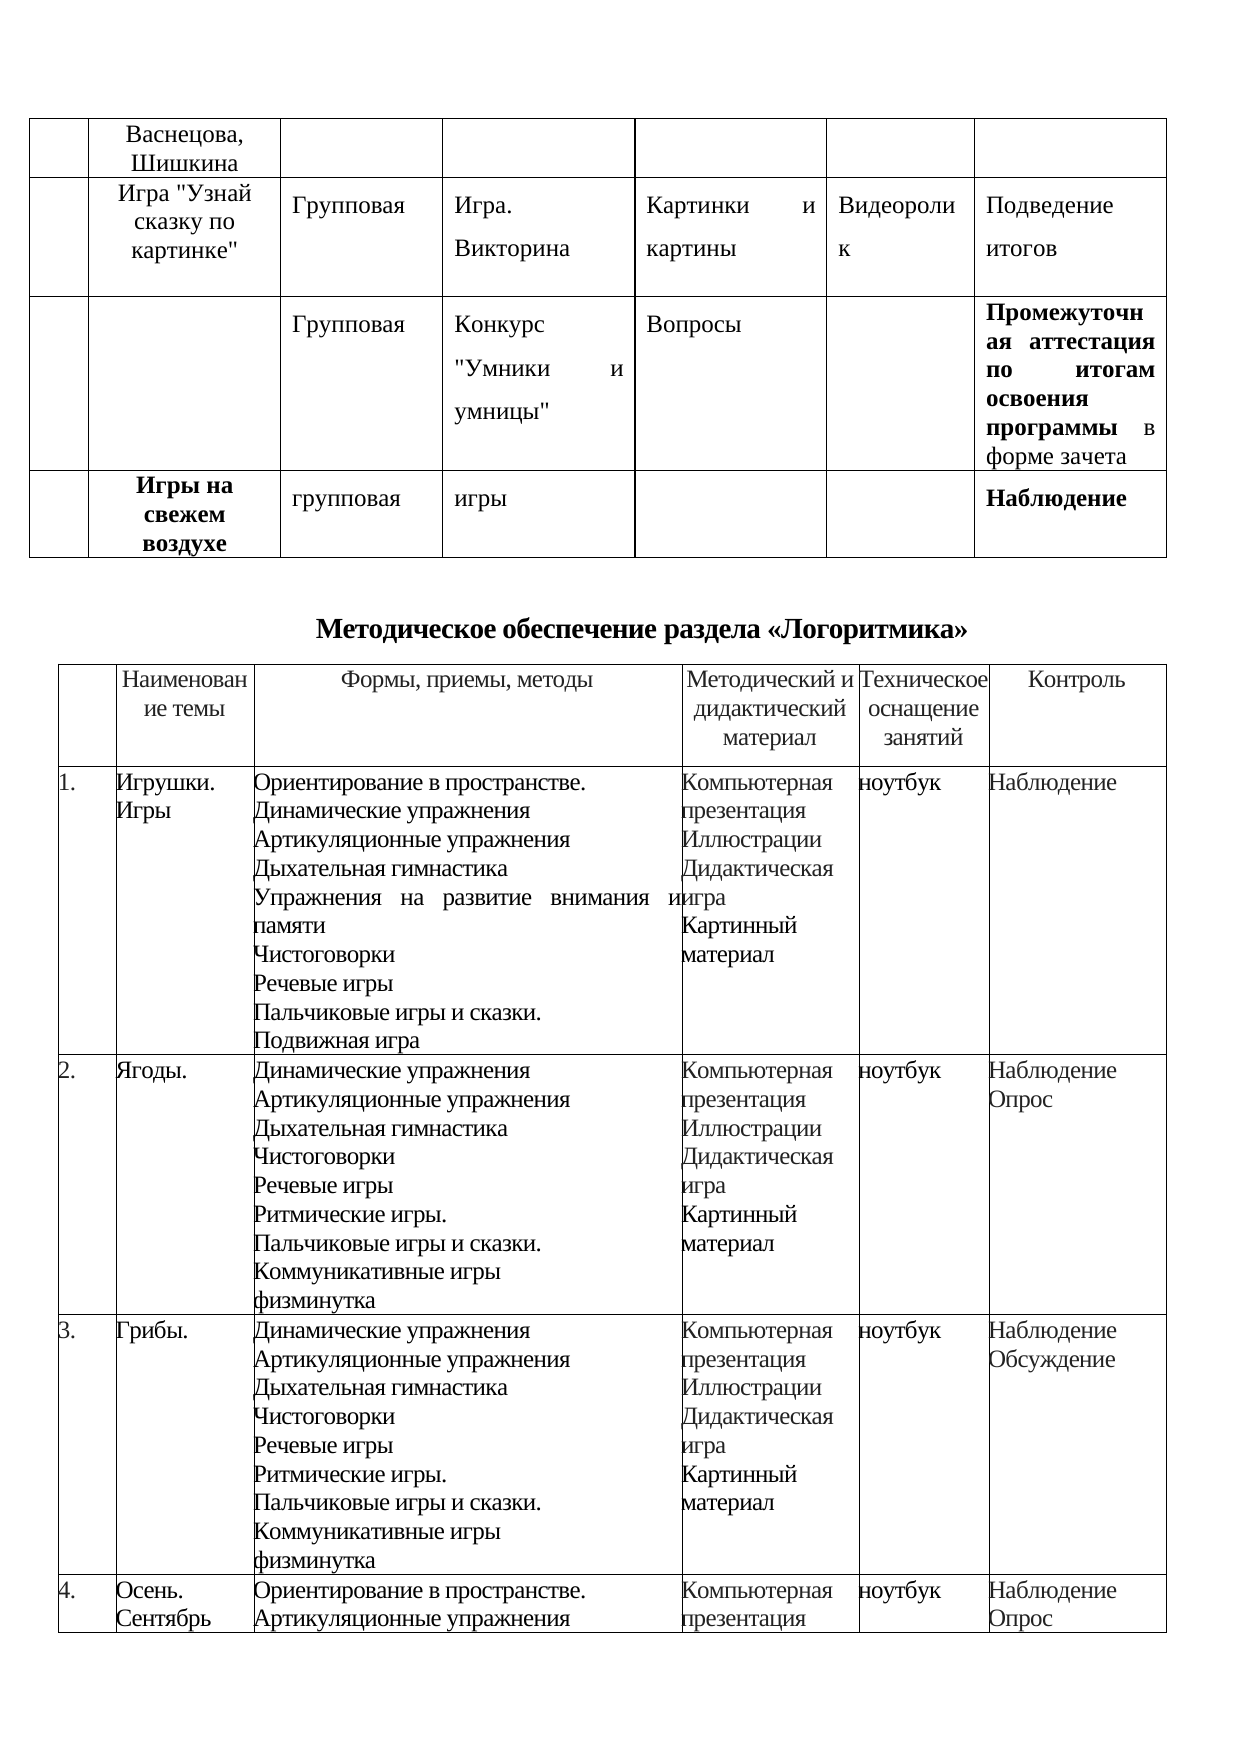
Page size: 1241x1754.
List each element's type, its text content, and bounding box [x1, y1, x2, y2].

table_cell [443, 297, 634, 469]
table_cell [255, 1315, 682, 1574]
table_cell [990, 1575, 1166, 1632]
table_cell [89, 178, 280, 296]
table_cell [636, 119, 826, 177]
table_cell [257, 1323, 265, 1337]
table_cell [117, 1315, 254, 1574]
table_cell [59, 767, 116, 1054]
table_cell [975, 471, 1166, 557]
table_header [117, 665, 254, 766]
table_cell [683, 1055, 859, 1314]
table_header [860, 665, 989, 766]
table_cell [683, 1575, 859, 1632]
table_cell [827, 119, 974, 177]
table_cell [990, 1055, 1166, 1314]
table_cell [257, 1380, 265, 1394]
text Методическое обеспечение раздела «Логоритмика» [133, 611, 1152, 644]
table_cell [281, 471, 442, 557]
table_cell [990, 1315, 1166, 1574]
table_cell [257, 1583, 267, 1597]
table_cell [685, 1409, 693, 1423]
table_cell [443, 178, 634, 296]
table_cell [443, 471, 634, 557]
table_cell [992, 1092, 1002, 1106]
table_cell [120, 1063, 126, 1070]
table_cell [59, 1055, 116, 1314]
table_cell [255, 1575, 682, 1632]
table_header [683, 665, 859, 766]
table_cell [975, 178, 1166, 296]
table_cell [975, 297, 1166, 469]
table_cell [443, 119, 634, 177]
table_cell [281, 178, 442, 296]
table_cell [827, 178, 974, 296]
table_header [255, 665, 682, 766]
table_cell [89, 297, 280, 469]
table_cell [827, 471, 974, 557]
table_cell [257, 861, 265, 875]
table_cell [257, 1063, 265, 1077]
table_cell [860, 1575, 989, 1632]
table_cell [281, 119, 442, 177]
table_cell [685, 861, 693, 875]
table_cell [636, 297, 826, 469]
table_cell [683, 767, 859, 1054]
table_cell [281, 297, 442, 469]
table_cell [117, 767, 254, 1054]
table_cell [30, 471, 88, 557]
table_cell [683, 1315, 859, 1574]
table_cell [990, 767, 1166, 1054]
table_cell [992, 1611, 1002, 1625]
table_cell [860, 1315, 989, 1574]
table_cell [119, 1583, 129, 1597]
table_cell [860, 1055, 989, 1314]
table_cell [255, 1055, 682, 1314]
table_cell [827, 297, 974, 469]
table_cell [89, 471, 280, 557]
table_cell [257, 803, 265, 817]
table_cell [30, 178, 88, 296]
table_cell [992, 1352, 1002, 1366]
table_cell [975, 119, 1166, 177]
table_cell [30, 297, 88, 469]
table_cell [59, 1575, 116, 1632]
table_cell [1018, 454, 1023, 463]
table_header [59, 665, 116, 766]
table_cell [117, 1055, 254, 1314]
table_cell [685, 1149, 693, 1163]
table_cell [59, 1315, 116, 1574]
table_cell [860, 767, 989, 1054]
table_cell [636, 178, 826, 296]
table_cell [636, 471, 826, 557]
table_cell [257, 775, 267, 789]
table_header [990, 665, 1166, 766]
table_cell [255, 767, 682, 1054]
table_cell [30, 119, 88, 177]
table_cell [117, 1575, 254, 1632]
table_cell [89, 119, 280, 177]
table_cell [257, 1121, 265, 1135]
